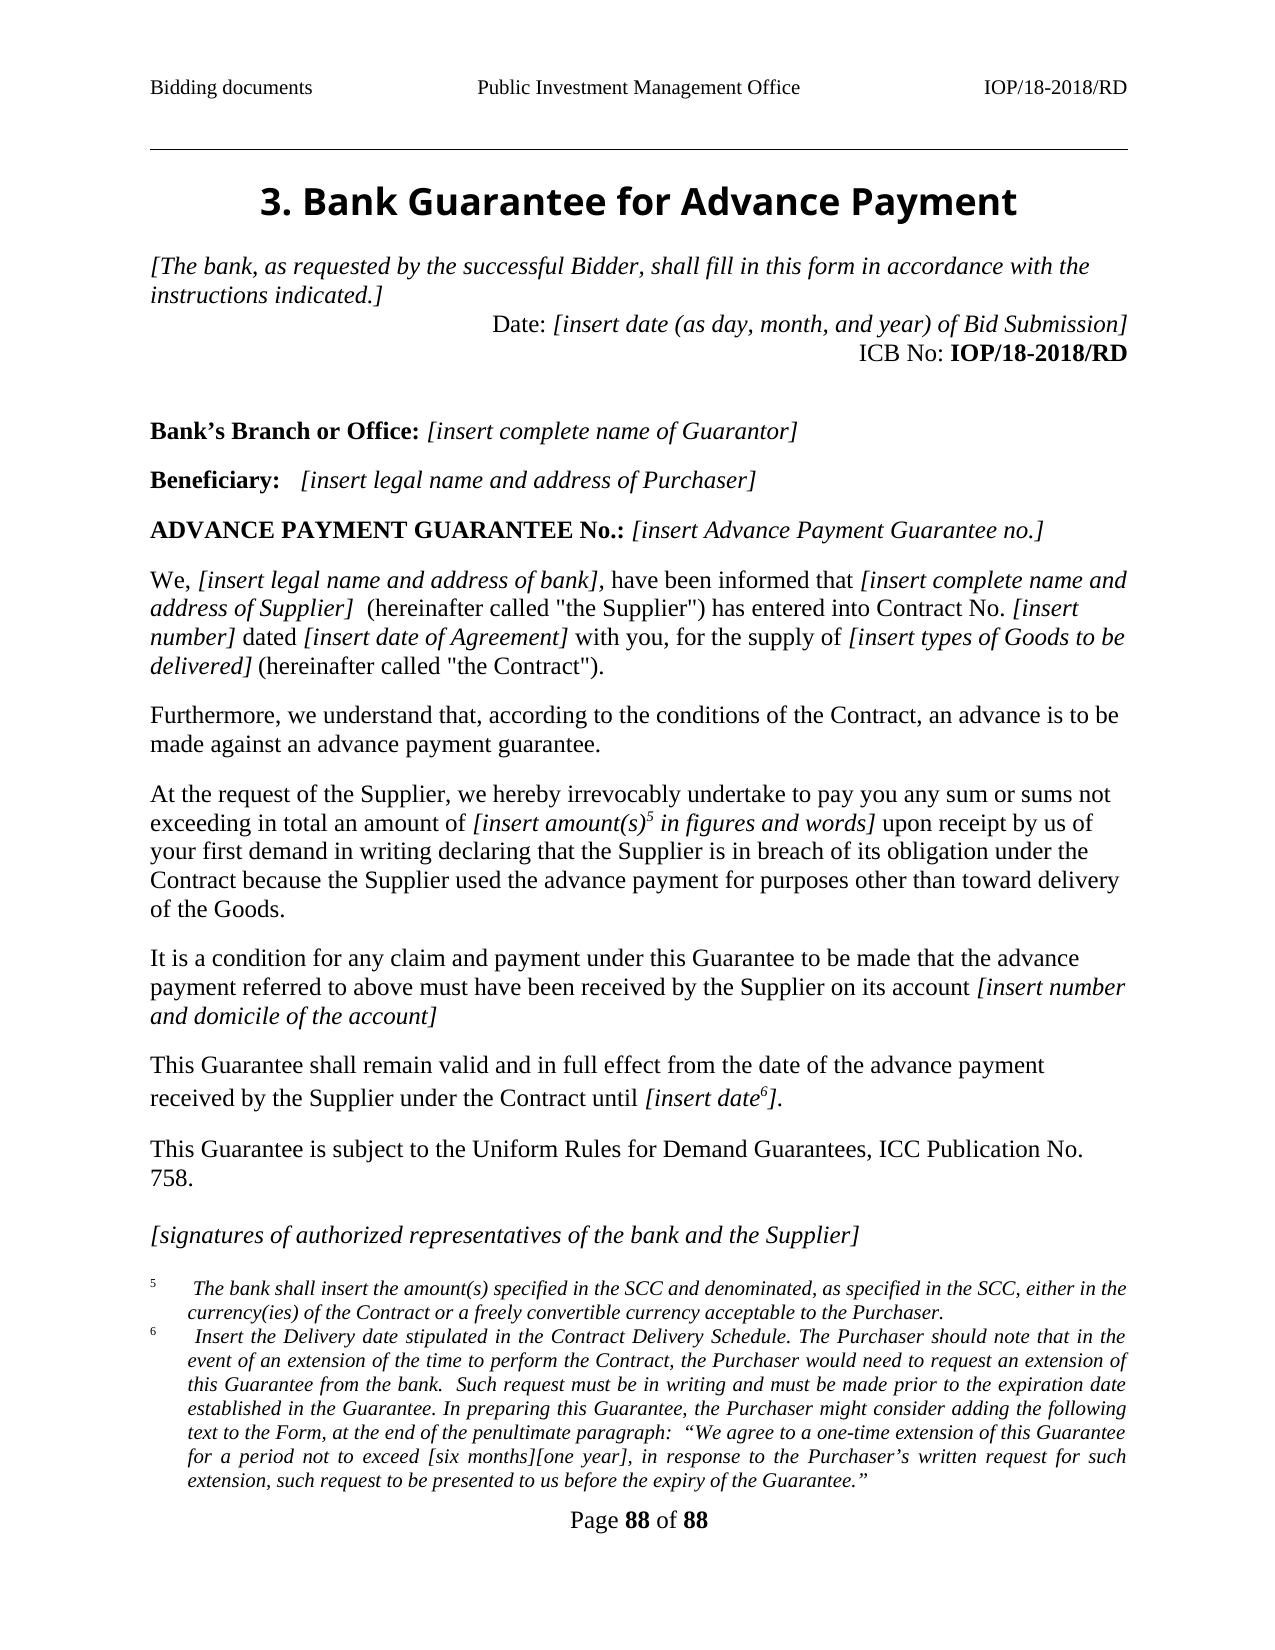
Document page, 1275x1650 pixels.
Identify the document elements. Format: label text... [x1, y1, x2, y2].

text Furthermore, we understand that, according to the conditions of the Contract, an advance is to be made against an advance payment guarantee. [150, 701, 1128, 758]
text Beneficiary: [insert legal name and address of Purchaser] [150, 466, 1128, 494]
text This Guarantee is subject to the Uniform Rules for Demand Guarantees, ICC Publication No. 758. [150, 1134, 1128, 1192]
text 3. Bank Guarantee for Advance Payment [150, 175, 1128, 226]
text [The bank, as requested by the successful Bidder, shall fill in this form in accordance with the instructions indicated.] [150, 251, 1128, 309]
text We, [insert legal name and address of bank], have been informed that [insert complete name and address of Supplier] (hereinafter called "the Supplier") has entered into Contract No. [insert number] dated [insert date of Agreement] with you, for the supply of [insert types of Goods to be delivered] (hereinafter called "the Contract"). [150, 565, 1128, 680]
text ADVANCE PAYMENT GUARANTEE No.: [insert Advance Payment Guarantee no.] [150, 515, 1128, 544]
text At the request of the Supplier, we hereby irrevocably undertake to pay you any sum or sums not exceeding in total an amount of [insert amount(s) in figures and words] upon receipt by us of your first demand in writing declaring that the Supplier is in breach of its obligation under the Contract because the Supplier used the advance payment for purposes other than toward delivery of the Goods. [150, 779, 1128, 923]
text [signatures of authorized representatives of the bank and the Supplier] [150, 1192, 1128, 1249]
text Date: [insert date (as day, month, and year) of Bid Submission] [150, 309, 1128, 338]
text It is a condition for any claim and payment under this Guarantee to be made that the advance payment referred to above must have been received by the Supplier on its account [insert number and domicile of the account] [150, 943, 1128, 1030]
text Bank’s Branch or Office: [insert complete name of Guarantor] [150, 416, 1128, 445]
text ICB No: IOP/18-2018/RD [150, 338, 1128, 366]
text This Guarantee shall remain valid and in full effect from the date of the advance payment received by the Supplier under the Contract until [insert date]. [150, 1051, 1128, 1113]
